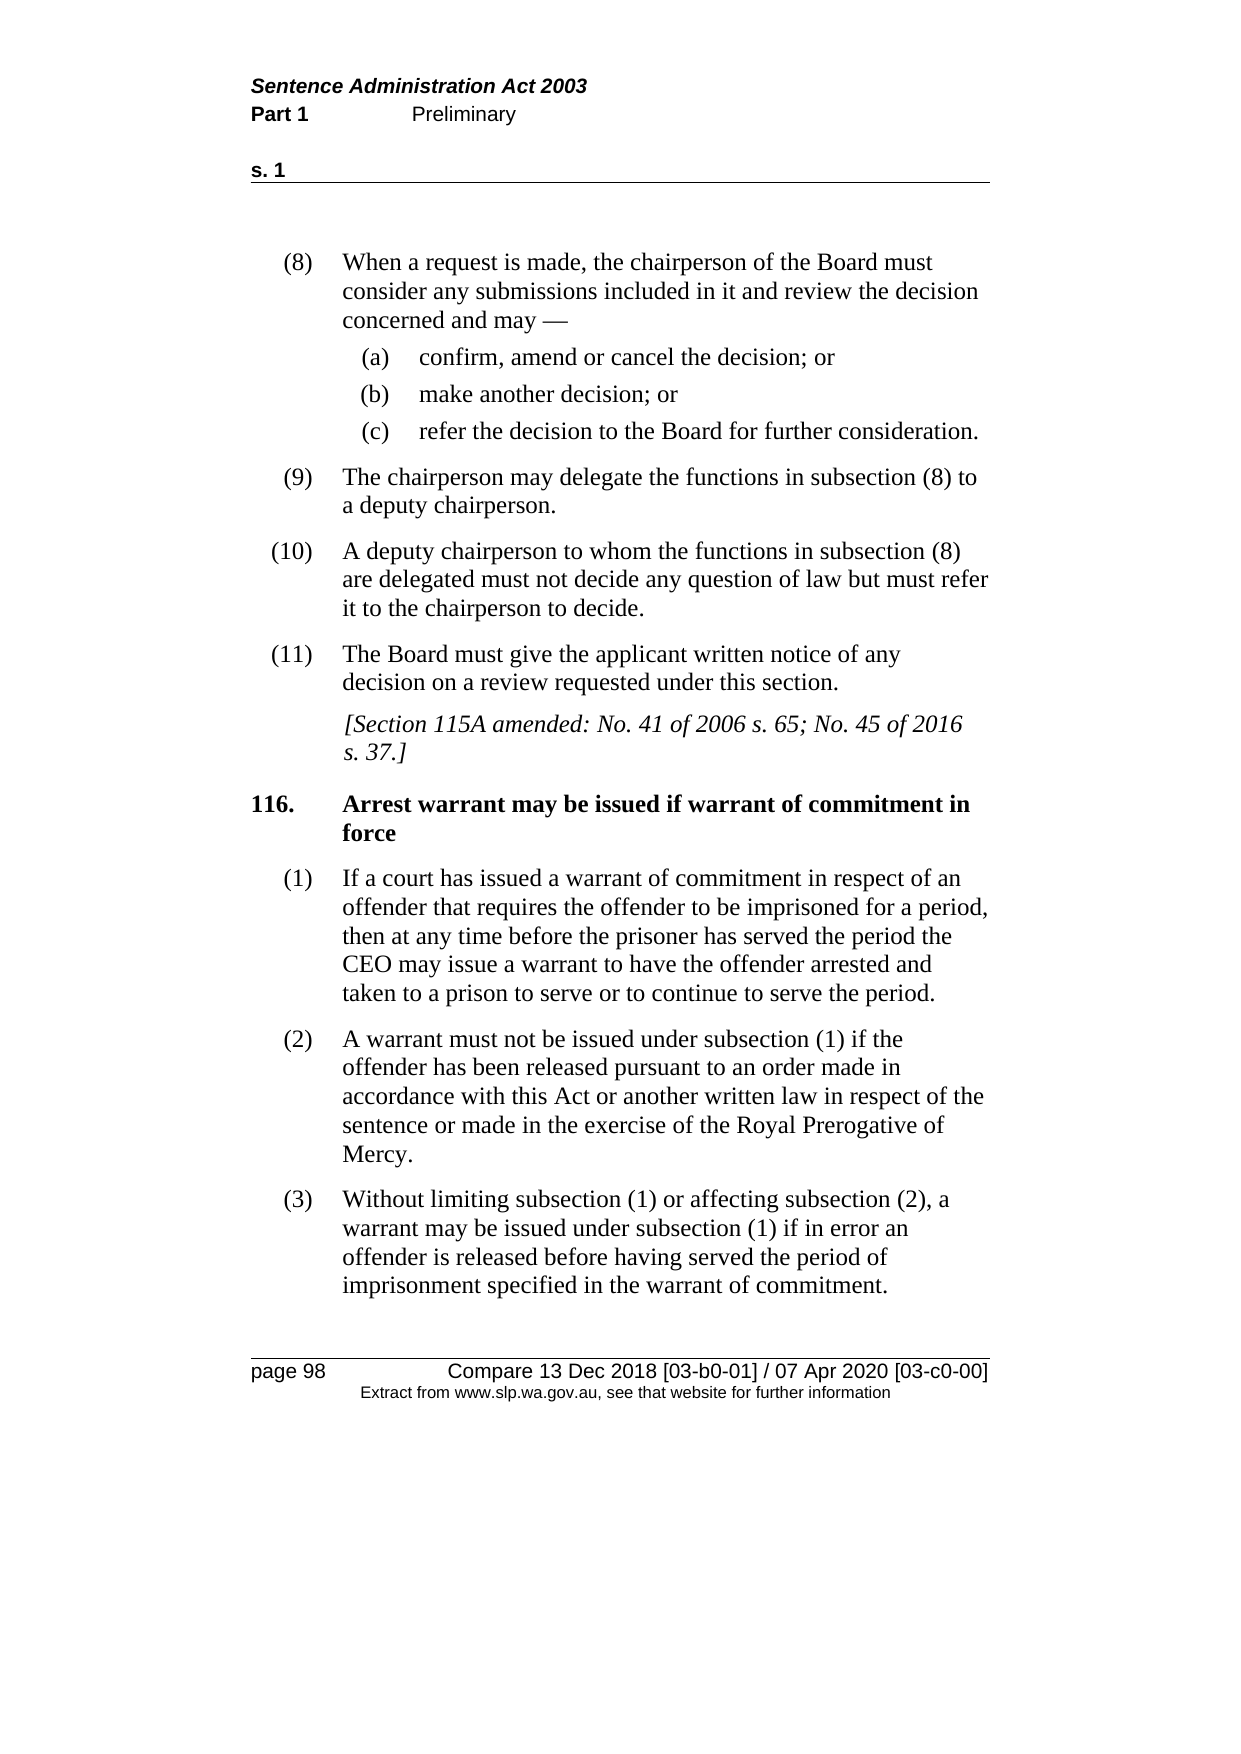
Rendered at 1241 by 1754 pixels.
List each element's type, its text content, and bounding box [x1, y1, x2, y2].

text [Section 115A amended: No. 41 of 2006 s. 65; No. 45 of 2016 s. 37.] [251, 709, 990, 766]
text (b) make another decision; or [251, 379, 990, 408]
text (3) Without limiting subsection (1) or affecting subsection (2), a warrant may be issued under subsection (1) if in error an offender is released before having served the period of imprisonment specified in the warrant of commitment. [251, 1184, 990, 1299]
text (2) A warrant must not be issued under subsection (1) if the offender has been released pursuant to an order made in accordance with this Act or another written law in respect of the sentence or made in the exercise of the Royal Prerogative of Mercy. [251, 1024, 990, 1167]
text (9) The chairperson may delegate the functions in subsection (8) to a deputy chairperson. [251, 462, 990, 519]
text (a) confirm, amend or cancel the decision; or [251, 342, 990, 371]
text (8) When a request is made, the chairperson of the Board must consider any submissions included in it and review the decision concerned and may — [251, 247, 990, 334]
text (10) A deputy chairperson to whom the functions in subsection (8) are delegated must not decide any question of law but must refer it to the chairperson to decide. [251, 536, 990, 622]
text (11) The Board must give the applicant written notice of any decision on a review requested under this section. [251, 639, 990, 696]
text (c) refer the decision to the Board for further consideration. [251, 416, 990, 445]
subtitle 116. Arrest warrant may be issued if warrant of commitment in force [251, 789, 990, 847]
text (1) If a court has issued a warrant of commitment in respect of an offender that requires the offender to be imprisoned for a period, then at any time before the prisoner has served the period the CEO may issue a warrant to have the offender arrested and taken to a prison to serve or to continue to serve the period. [251, 863, 990, 1007]
